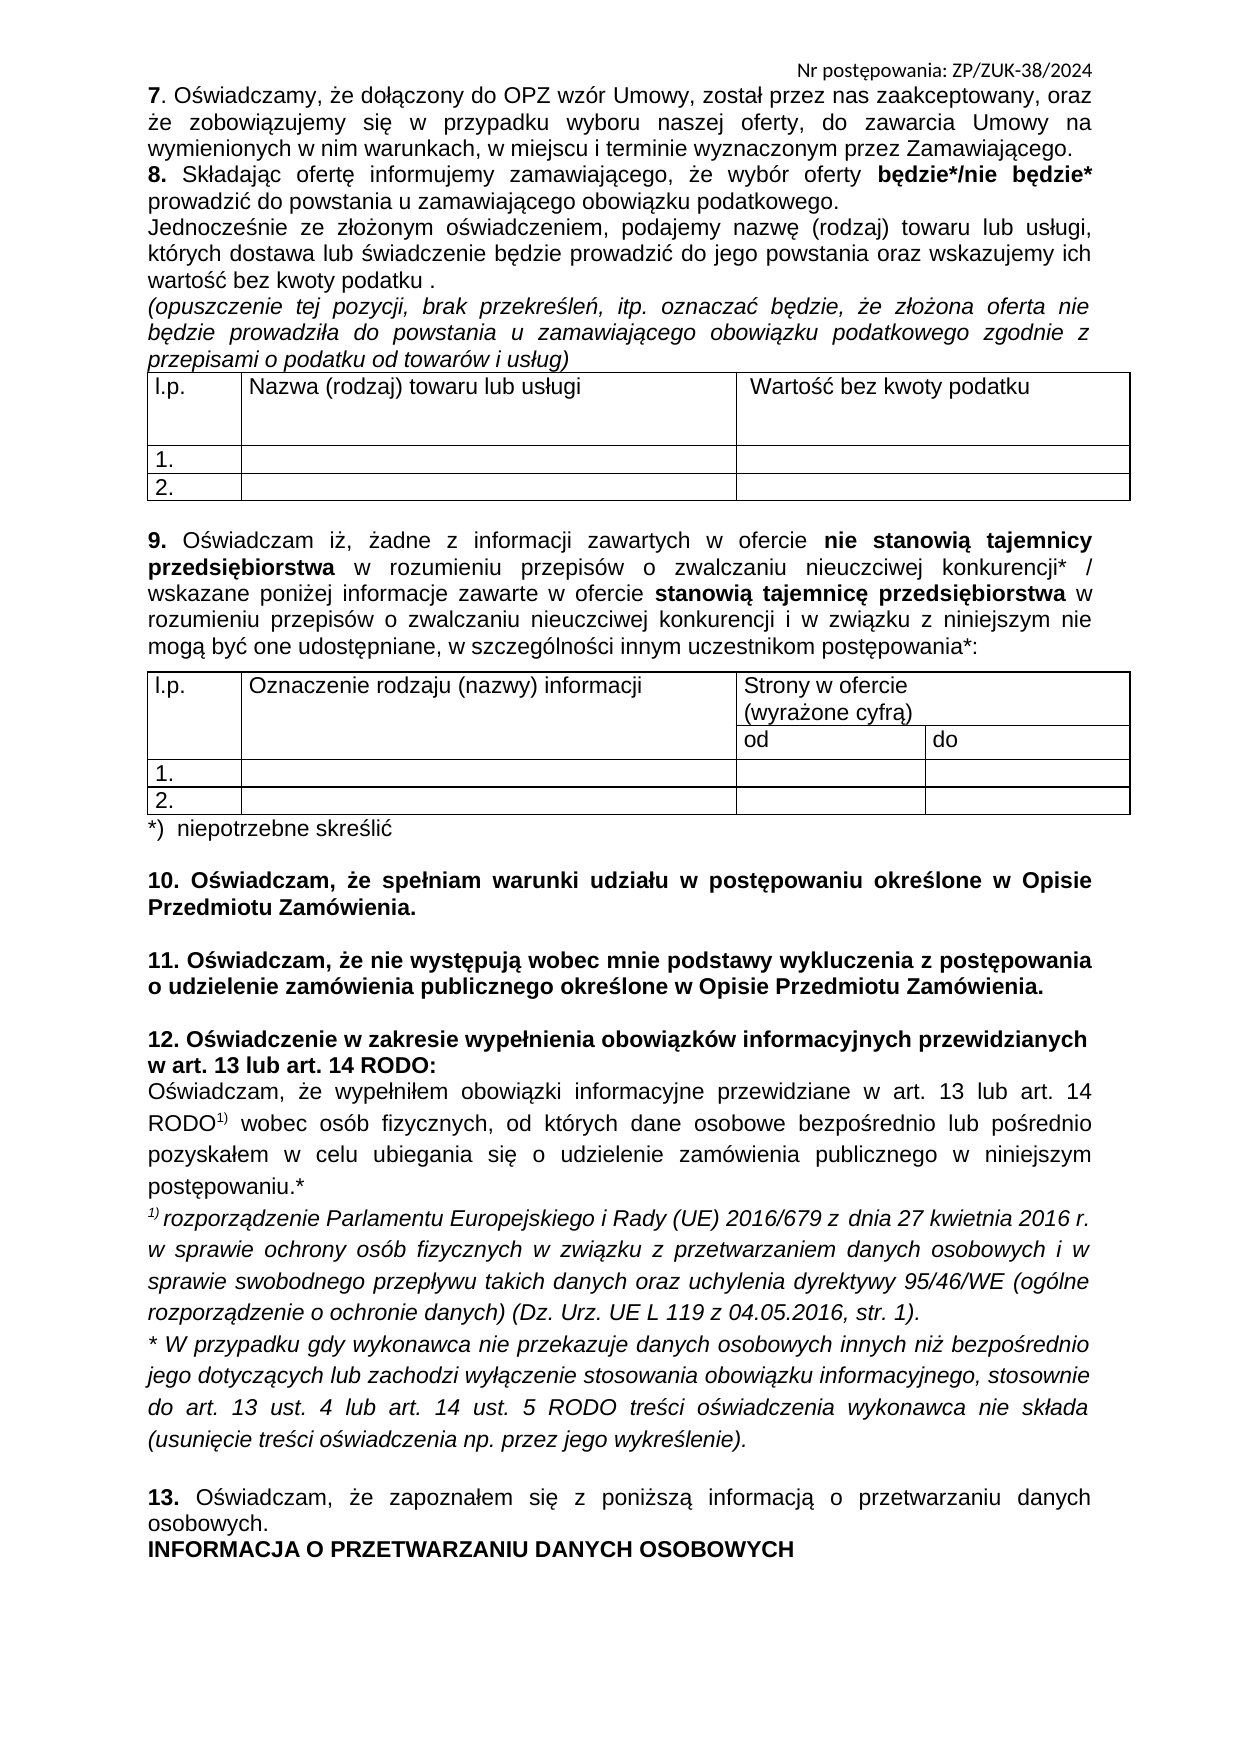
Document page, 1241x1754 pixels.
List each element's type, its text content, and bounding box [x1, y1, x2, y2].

text INFORMACJA O PRZETWARZANIU DANYCH OSOBOWYCH [148, 1536, 1092, 1562]
table_cell 1. [148, 760, 241, 786]
table_cell [926, 760, 1129, 786]
table_cell 2. [148, 474, 241, 500]
text *) niepotrzebne skreślić [148, 815, 1092, 841]
text * W przypadku gdy wykonawca nie przekazuje danych osobowych innych niż bezpośrednio jego dotyczących lub zachodzi wyłączenie stosowania obowiązku informacyjnego, stosownie do art. 13 ust. 4 lub art. 14 ust. 5 RODO treści oświadczenia wykonawca nie składa (usunięcie treści oświadczenia np. przez jego wykreślenie). [148, 1331, 1092, 1452]
table_cell [737, 446, 1129, 472]
table_cell 2. [148, 788, 241, 814]
table_cell [737, 760, 925, 786]
text 1) rozporządzenie Parlamentu Europejskiego i Rady (UE) 2016/679 z dnia 27 kwietnia 2016 r. w sprawie ochrony osób fizycznych w związku z przetwarzaniem danych osobowych i w sprawie swobodnego przepływu takich danych oraz uchylenia dyrektywy 95/46/WE (ogólne rozporządzenie o ochronie danych) (Dz. Urz. UE L 119 z 04.05.2016, str. 1). [148, 1204, 1092, 1326]
table_header l.p. [148, 373, 241, 445]
text 12. Oświadczenie w zakresie wypełnienia obowiązków informacyjnych przewidzianych w art. 13 lub art. 14 RODO: [148, 1026, 1092, 1078]
table_header Nazwa (rodzaj) towaru lub usługi [242, 373, 736, 445]
text 10. Oświadczam, że spełniam warunki udziału w postępowaniu określone w Opisie Przedmiotu Zamówienia. [148, 867, 1092, 920]
table_header Oznaczenie rodzaju (nazwy) informacji [242, 673, 736, 759]
table_cell [926, 788, 1129, 814]
text 11. Oświadczam, że nie występują wobec mnie podstawy wykluczenia z postępowania o udzielenie zamówienia publicznego określone w Opisie Przedmiotu Zamówienia. [148, 947, 1092, 999]
text 9. Oświadczam iż, żadne z informacji zawartych w ofercie nie stanowią tajemnicy przedsiębiorstwa w rozumieniu przepisów o zwalczaniu nieuczciwej konkurencji* / wskazane poniżej informacje zawarte w ofercie stanowią tajemnicę przedsiębiorstwa w rozumieniu przepisów o zwalczaniu nieuczciwej konkurencji i w związku z niniejszym nie mogą być one udostępniane, w szczególności innym uczestnikom postępowania*: [148, 527, 1092, 659]
table_header l.p. [148, 673, 241, 759]
table_cell [737, 474, 1129, 500]
text 7. Oświadczamy, że dołączony do OPZ wzór Umowy, został przez nas zaakceptowany, oraz że zobowiązujemy się w przypadku wyboru naszej oferty, do zawarcia Umowy na wymienionych w nim warunkach, w miejscu i terminie wyznaczonym przez Zamawiającego. [148, 82, 1092, 161]
table_header Strony w ofercie (wyrażone cyfrą) [737, 673, 1129, 725]
text Oświadczam, że wypełniłem obowiązki informacyjne przewidziane w art. 13 lub art. 14 RODO1) wobec osób fizycznych, od których dane osobowe bezpośrednio lub pośrednio pozyskałem w celu ubiegania się o udzielenie zamówienia publicznego w niniejszym postępowaniu.* [148, 1078, 1092, 1199]
text 8. Składając ofertę informujemy zamawiającego, że wybór oferty będzie*/nie będzie* prowadzić do powstania u zamawiającego obowiązku podatkowego. [148, 161, 1092, 214]
table_cell od [737, 726, 925, 759]
table_cell 1. [148, 446, 241, 472]
table_header Wartość bez kwoty podatku [737, 373, 1129, 445]
table_cell [242, 446, 736, 472]
text 13. Oświadczam, że zapoznałem się z poniższą informacją o przetwarzaniu danych osobowych. [148, 1483, 1092, 1536]
text Jednocześnie ze złożonym oświadczeniem, podajemy nazwę (rodzaj) towaru lub usługi, których dostawa lub świadczenie będzie prowadzić do jego powstania oraz wskazujemy ich wartość bez kwoty podatku . [148, 214, 1092, 293]
table_cell [737, 788, 925, 814]
text (opuszczenie tej pozycji, brak przekreśleń, itp. oznaczać będzie, że złożona oferta nie będzie prowadziła do powstania u zamawiającego obowiązku podatkowego zgodnie z przepisami o podatku od towarów i usług) [148, 293, 1092, 372]
table_cell [242, 788, 736, 814]
table_cell [242, 474, 736, 500]
table_cell do [926, 726, 1129, 759]
table_cell [242, 760, 736, 786]
